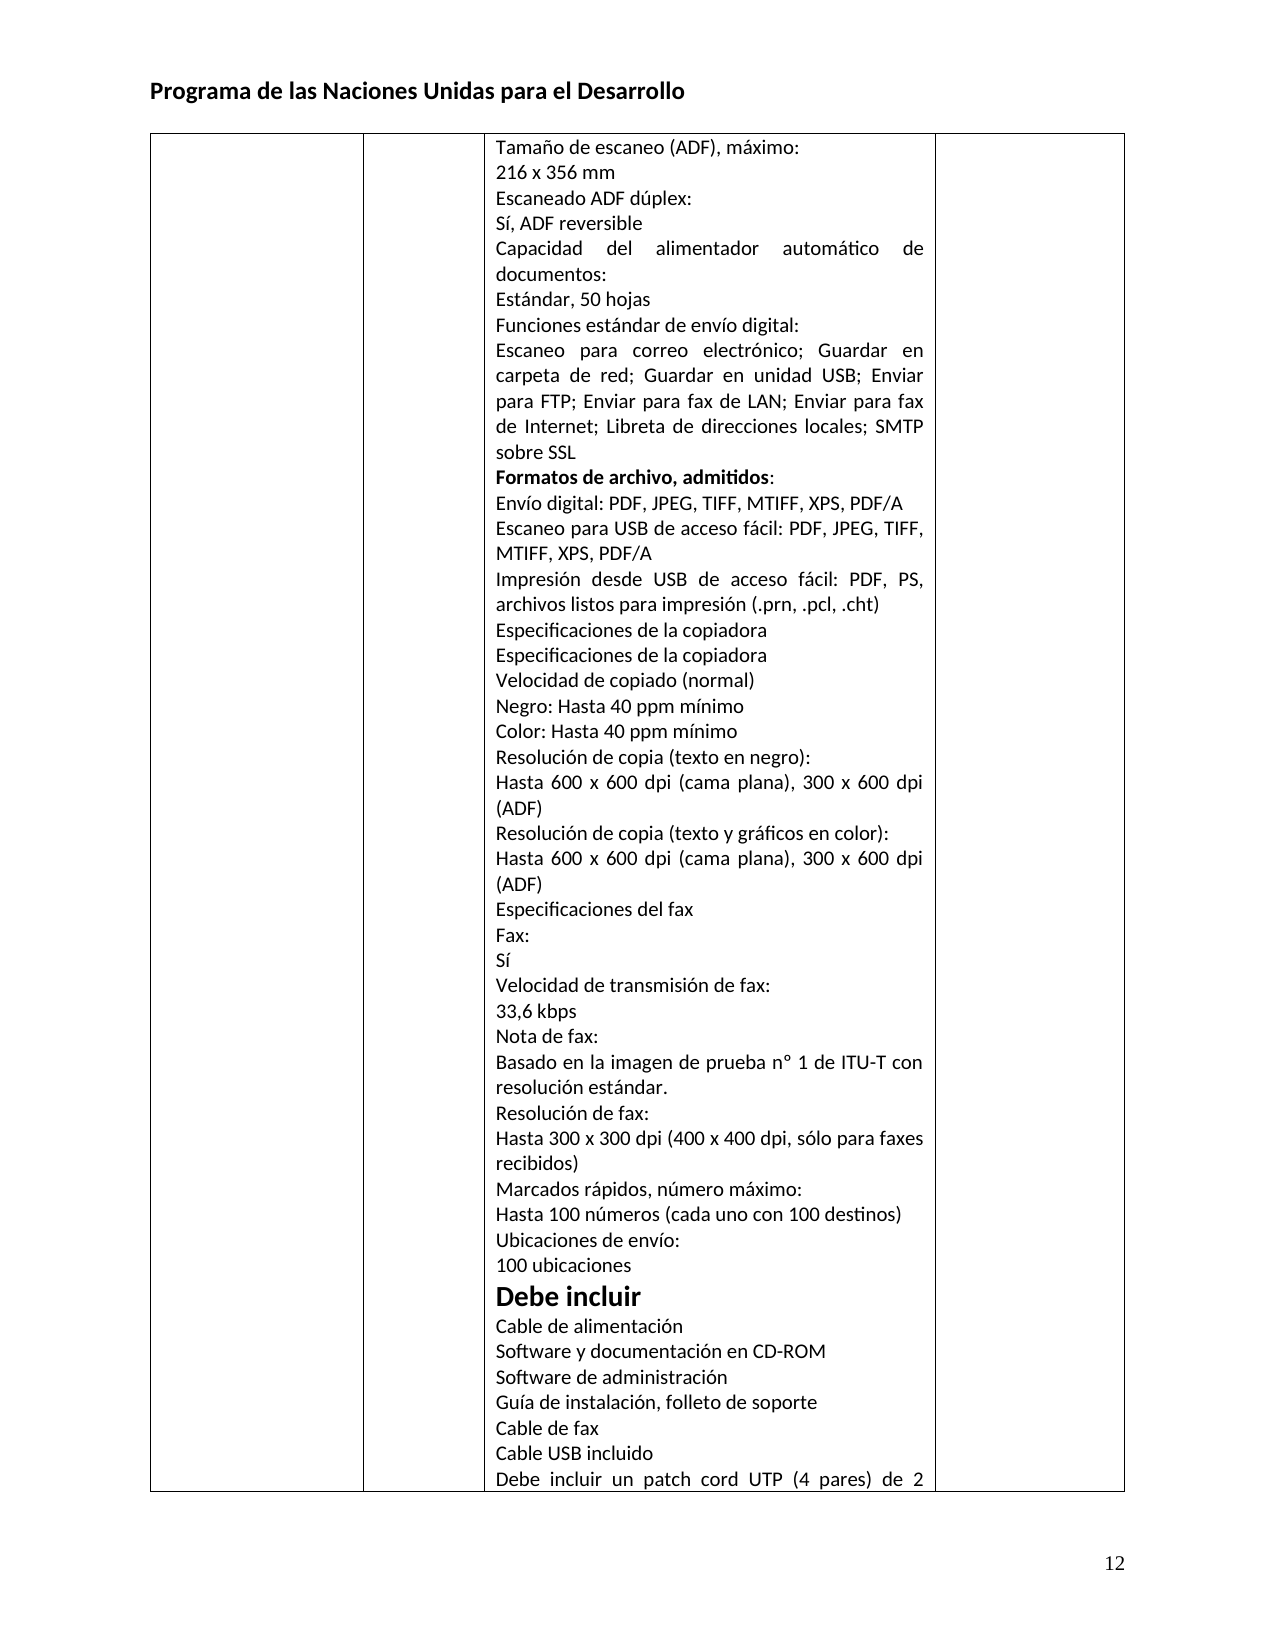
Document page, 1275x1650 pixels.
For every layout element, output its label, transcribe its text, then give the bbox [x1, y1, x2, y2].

table_cell 1 [364, 134, 484, 1491]
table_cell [151, 134, 363, 1491]
table_cell [936, 134, 1124, 1491]
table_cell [485, 134, 935, 1491]
